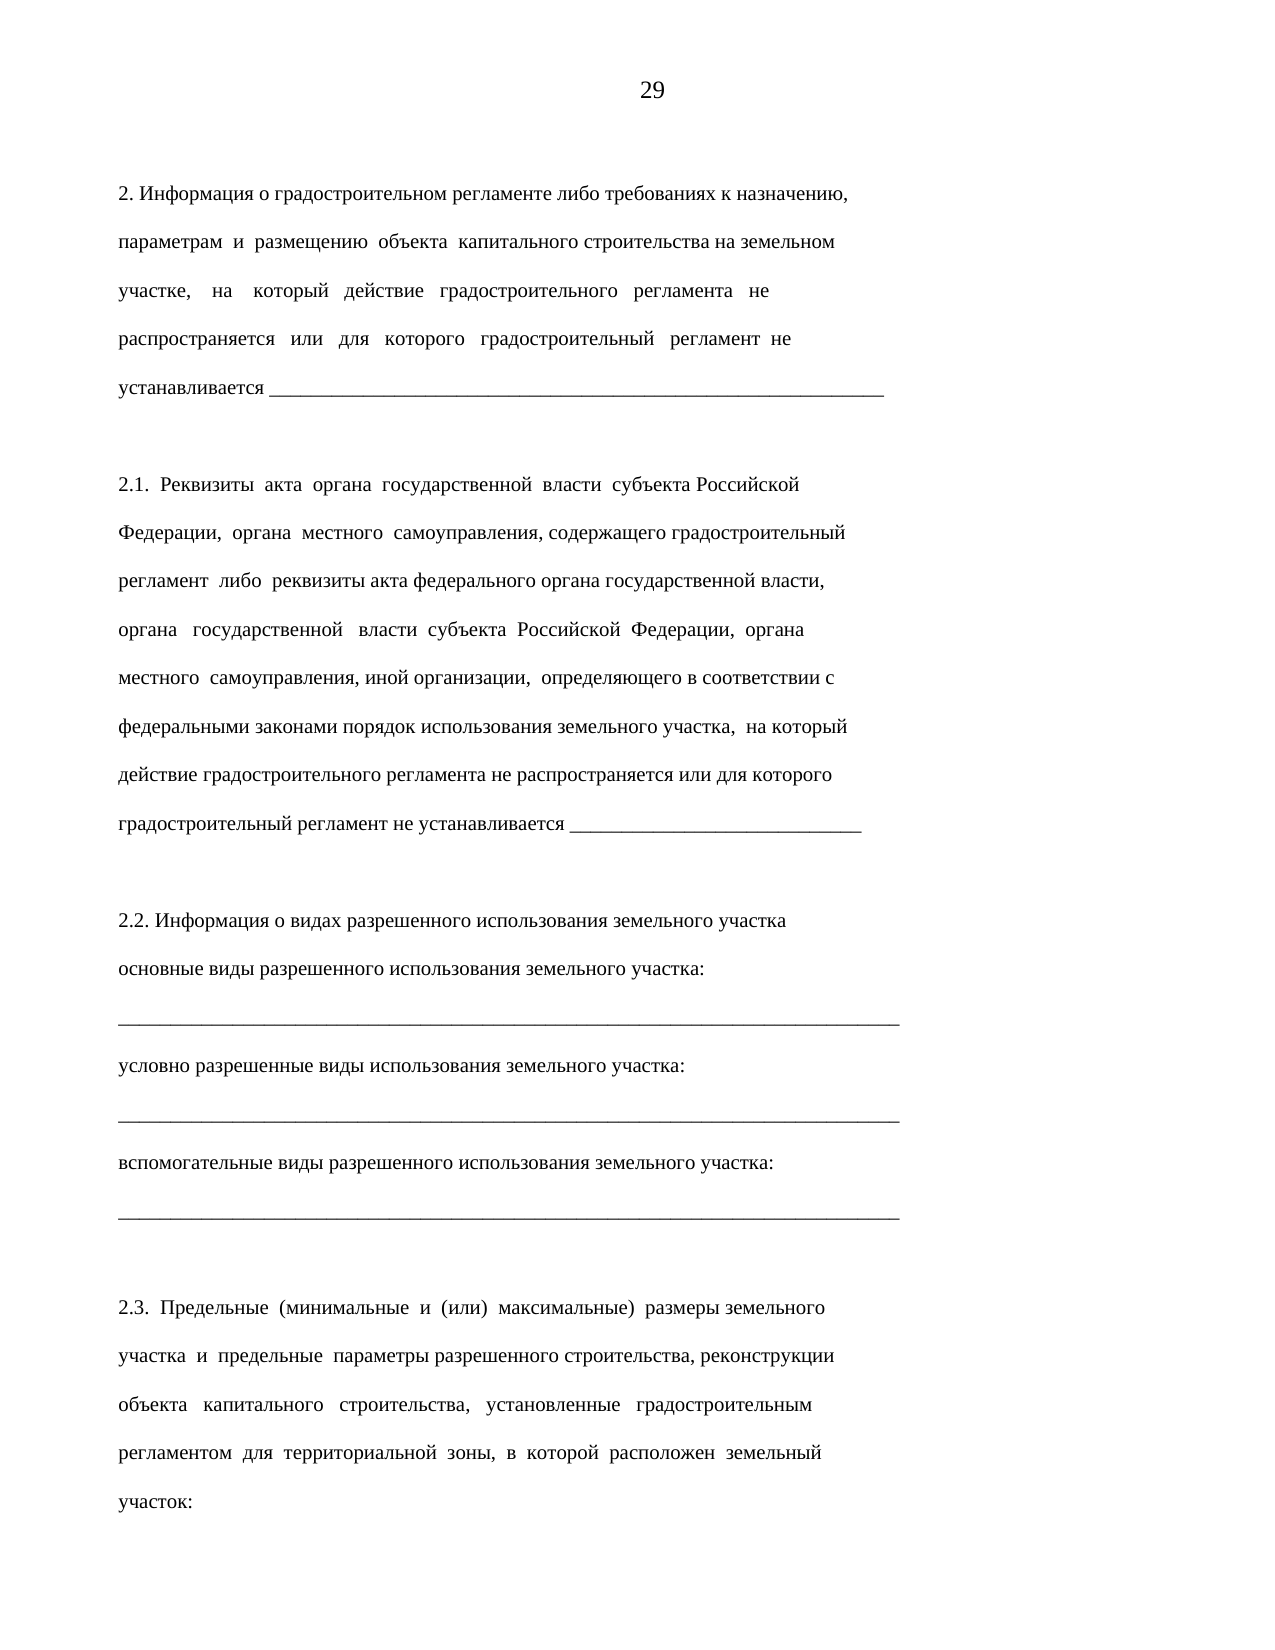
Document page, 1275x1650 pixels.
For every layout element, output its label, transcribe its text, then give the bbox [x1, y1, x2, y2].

text распространяется или для которого градостроительный регламент не [118, 326, 1186, 350]
text объекта капитального строительства, установленные градостроительным [118, 1392, 1186, 1416]
text участке, на который действие градостроительного регламента не [118, 278, 1186, 302]
text федеральными законами порядок использования земельного участка, на который [118, 714, 1186, 738]
text ___________________________________________________________________________ [118, 1004, 1186, 1028]
text регламент либо реквизиты акта федерального органа государственной власти, [118, 568, 1186, 592]
text условно разрешенные виды использования земельного участка: [118, 1053, 1186, 1077]
text 2.2. Информация о видах разрешенного использования земельного участка [118, 907, 1186, 932]
text вспомогательные виды разрешенного использования земельного участка: [118, 1150, 1186, 1174]
text ___________________________________________________________________________ [118, 1198, 1186, 1222]
text 2. Информация о градостроительном регламенте либо требованиях к назначению, [118, 181, 1186, 205]
text устанавливается ___________________________________________________________ [118, 375, 1186, 399]
text 2.1. Реквизиты акта органа государственной власти субъекта Российской [118, 472, 1186, 496]
text участок: [118, 1489, 1186, 1513]
text основные виды разрешенного использования земельного участка: [118, 956, 1186, 980]
text местного самоуправления, иной организации, определяющего в соответствии с [118, 665, 1186, 689]
text градостроительный регламент не устанавливается ____________________________ [118, 811, 1186, 835]
text Федерации, органа местного самоуправления, содержащего градостроительный [118, 520, 1186, 544]
text регламентом для территориальной зоны, в которой расположен земельный [118, 1440, 1186, 1464]
text участка и предельные параметры разрешенного строительства, реконструкции [118, 1343, 1186, 1367]
text параметрам и размещению объекта капитального строительства на земельном [118, 229, 1186, 253]
text органа государственной власти субъекта Российской Федерации, органа [118, 617, 1186, 641]
text 2.3. Предельные (минимальные и (или) максимальные) размеры земельного [118, 1295, 1186, 1319]
text ___________________________________________________________________________ [118, 1101, 1186, 1125]
text действие градостроительного регламента не распространяется или для которого [118, 762, 1186, 786]
